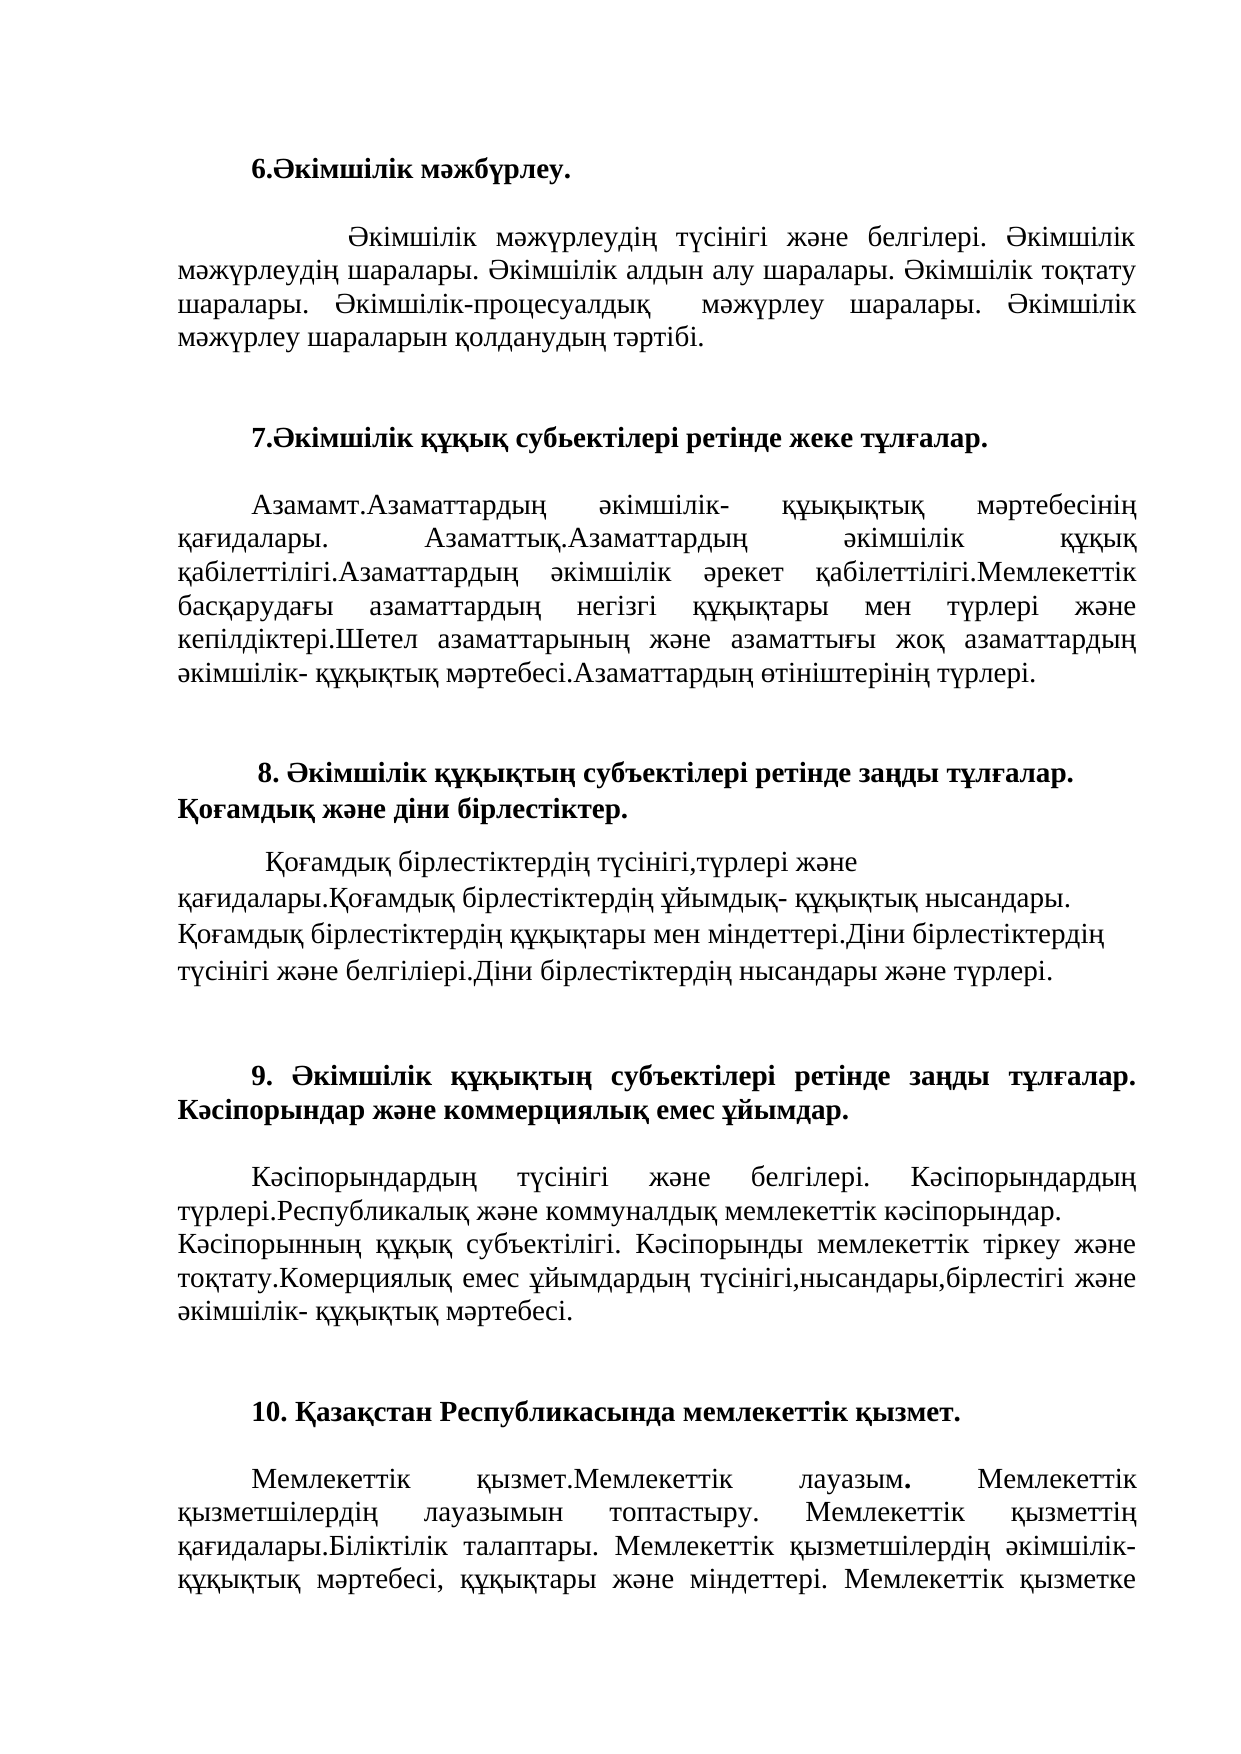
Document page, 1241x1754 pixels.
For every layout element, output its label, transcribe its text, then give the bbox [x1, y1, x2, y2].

text 6.Әкімшілік мәжбүрлеу. [177, 152, 1137, 185]
text 9. Әкімшілік құқықтың субъектілері ретінде заңды тұлғалар. Кәсіпорындар және коммерциялық емес ұйымдар. [177, 1058, 1137, 1126]
text Азамамт.Азаматтардың әкімшілік- құықықтық мәртебесінің қағидалары. Азаматтық.Азаматтардың әкімшілік құқық қабілеттілігі.Азаматтардың әкімшілік әрекет қабілеттілігі.Мемлекеттік басқарудағы азаматтардың негізгі құқықтары мен түрлері және кепілдіктері.Шетел азаматтарының және азаматтығы жоқ азаматтардың әкімшілік- құқықтық мәртебесі.Азаматтардың өтініштерінің түрлері. [177, 487, 1137, 688]
text Кәсіпорынның құқық субъектілігі. Кәсіпорынды мемлекеттік тіркеу және тоқтату.Комерциялық емес ұйымдардың түсінігі,нысандары,бірлестігі және әкімшілік- құқықтық мәртебесі. [177, 1226, 1137, 1327]
text Қоғамдық бірлестіктердің түсінігі,түрлері және қағидалары.Қоғамдық бірлестіктердің ұйымдық- құқықтық нысандары. Қоғамдық бірлестіктердің құқықтары мен міндеттері.Діни бірлестіктердің түсінігі және белгіліері.Діни бірлестіктердің нысандары және түрлері. [177, 844, 1137, 986]
text Әкімшілік мәжүрлеудің түсінігі және белгілері. Әкімшілік мәжүрлеудің шаралары. Әкімшілік алдын алу шаралары. Әкімшілік тоқтату шаралары. Әкімшілік-процесуалдық мәжүрлеу шаралары. Әкімшілік мәжүрлеу шараларын қолданудың тәртібі. [177, 219, 1137, 353]
text 10. Қазақстан Республикасында мемлекеттік қызмет. [177, 1394, 1137, 1427]
text 8. Әкімшілік құқықтың субъектілері ретінде заңды тұлғалар. Қоғамдық және діни бірлестіктер. [177, 755, 1137, 825]
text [177, 1461, 1137, 1595]
text Кәсіпорындардың түсінігі және белгілері. Кәсіпорындардың түрлері.Республикалық және коммуналдық мемлекеттік кәсіпорындар. [177, 1159, 1137, 1226]
text 7.Әкімшілік құқық субьектілері ретінде жеке тұлғалар. [177, 420, 1137, 453]
